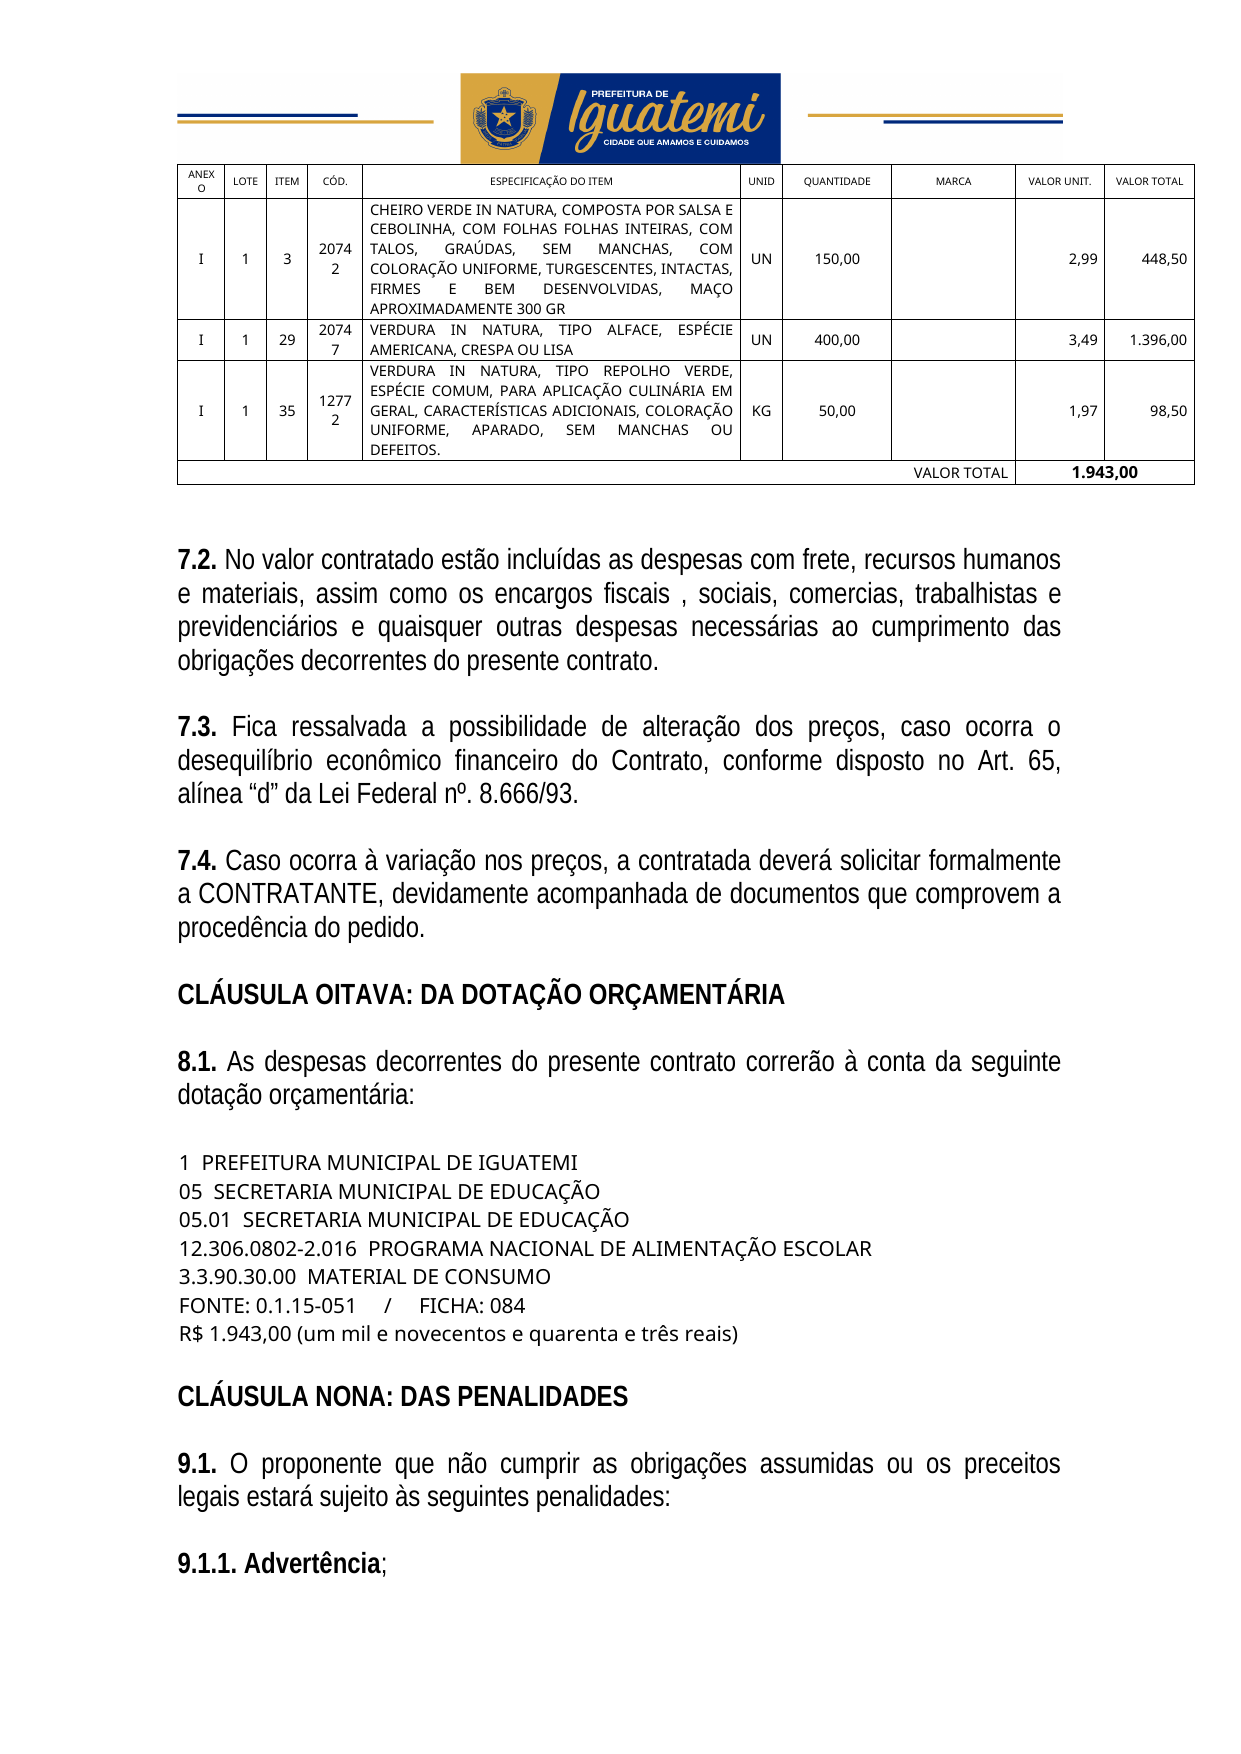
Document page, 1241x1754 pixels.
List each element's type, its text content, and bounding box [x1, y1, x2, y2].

table_cell 448,50 [1105, 199, 1194, 319]
table_header CÓD. [308, 165, 362, 198]
table_header ANEXO [178, 165, 224, 198]
table_header MARCA [892, 165, 1015, 198]
table_cell VERDURA IN NATURA, TIPO REPOLHO VERDE, ESPÉCIE COMUM, PARA APLICAÇÃO CULINÁRIA EM GERAL, CARACTERÍSTICAS ADICIONAIS, COLORAÇÃO UNIFORME, APARADO, SEM MANCHAS OU DEFEITOS. [363, 361, 740, 460]
table_cell 1,97 [1016, 361, 1104, 460]
table_cell VERDURA IN NATURA, TIPO ALFACE, ESPÉCIE AMERICANA, CRESPA OU LISA [363, 320, 740, 359]
text CLÁUSULA NONA: DAS PENALIDADES [177, 1379, 1063, 1413]
table_cell 50,00 [783, 361, 891, 460]
text 9.1.1. Advertência; [177, 1546, 1063, 1580]
table_cell I [178, 199, 224, 319]
table_cell [892, 320, 1015, 359]
table_cell VALOR TOTAL [178, 461, 1015, 484]
table_header 1 PREFEITURA MUNICIPAL DE IGUATEMI 05 SECRETARIA MUNICIPAL DE EDUCAÇÃO 05.01 SECRETARIA MUNICIPAL DE EDUCAÇÃO 12.306.0802-2.016 PROGRAMA NACIONAL DE ALIMENTAÇÃO ESCOLAR 3.3.90.30.00 MATERIAL DE CONSUMO FONTE: 0.1.15-051 / FICHA: 084 R$ 1.943,00 (um mil e novecentos e quarenta e três reais) [177, 1144, 1163, 1350]
table_cell 1 [225, 199, 266, 319]
table_cell 1 [225, 361, 266, 460]
table_cell KG [741, 361, 782, 460]
table_cell 1 [225, 320, 266, 359]
table_cell 20742 [308, 199, 362, 319]
table_cell 98,50 [1105, 361, 1194, 460]
table_cell [892, 199, 1015, 319]
table_cell I [178, 361, 224, 460]
table_cell UN [741, 199, 782, 319]
table_cell I [178, 320, 224, 359]
table_header VALOR UNIT. [1016, 165, 1104, 198]
table_header ESPECIFICAÇÃO DO ITEM [363, 165, 740, 198]
table_cell 3,49 [1016, 320, 1104, 359]
table_cell 400,00 [783, 320, 891, 359]
table_cell 1.396,00 [1105, 320, 1194, 359]
table_cell CHEIRO VERDE IN NATURA, COMPOSTA POR SALSA E CEBOLINHA, COM FOLHAS FOLHAS INTEIRAS, COM TALOS, GRAÚDAS, SEM MANCHAS, COM COLORAÇÃO UNIFORME, TURGESCENTES, INTACTAS, FIRMES E BEM DESENVOLVIDAS, MAÇO APROXIMADAMENTE 300 GR [363, 199, 740, 319]
table_cell [892, 361, 1015, 460]
text 8.1. As despesas decorrentes do presente contrato correrão à conta da seguinte dotação orçamentária: [177, 1044, 1063, 1111]
table_header ITEM [267, 165, 307, 198]
text 7.2. No valor contratado estão incluídas as despesas com frete, recursos humanos e materiais, assim como os encargos fiscais , sociais, comercias, trabalhistas e previdenciários e quaisquer outras despesas necessárias ao cumprimento das obrigações decorrentes do presente contrato. [177, 542, 1063, 676]
text 7.4. Caso ocorra à variação nos preços, a contratada deverá solicitar formalmente a CONTRATANTE, devidamente acompanhada de documentos que comprovem a procedência do pedido. [177, 843, 1063, 943]
table_cell 29 [267, 320, 307, 359]
table_cell 1.943,00 [1016, 461, 1194, 484]
table_header LOTE [225, 165, 266, 198]
table_header QUANTIDADE [783, 165, 891, 198]
table_cell 20747 [308, 320, 362, 359]
table_header VALOR TOTAL [1105, 165, 1194, 198]
table_cell 35 [267, 361, 307, 460]
table_cell 2,99 [1016, 199, 1104, 319]
table_cell UN [741, 320, 782, 359]
table_header UNID [741, 165, 782, 198]
table_cell 150,00 [783, 199, 891, 319]
picture [177, 73, 1063, 164]
text 7.3. Fica ressalvada a possibilidade de alteração dos preços, caso ocorra o desequilíbrio econômico financeiro do Contrato, conforme disposto no Art. 65, alínea “d” da Lei Federal nº. 8.666/93. [177, 709, 1063, 810]
text CLÁUSULA OITAVA: DA DOTAÇÃO ORÇAMENTÁRIA [177, 977, 1063, 1010]
table_cell 3 [267, 199, 307, 319]
text 9.1. O proponente que não cumprir as obrigações assumidas ou os preceitos legais estará sujeito às seguintes penalidades: [177, 1446, 1063, 1513]
table_cell 12772 [308, 361, 362, 460]
